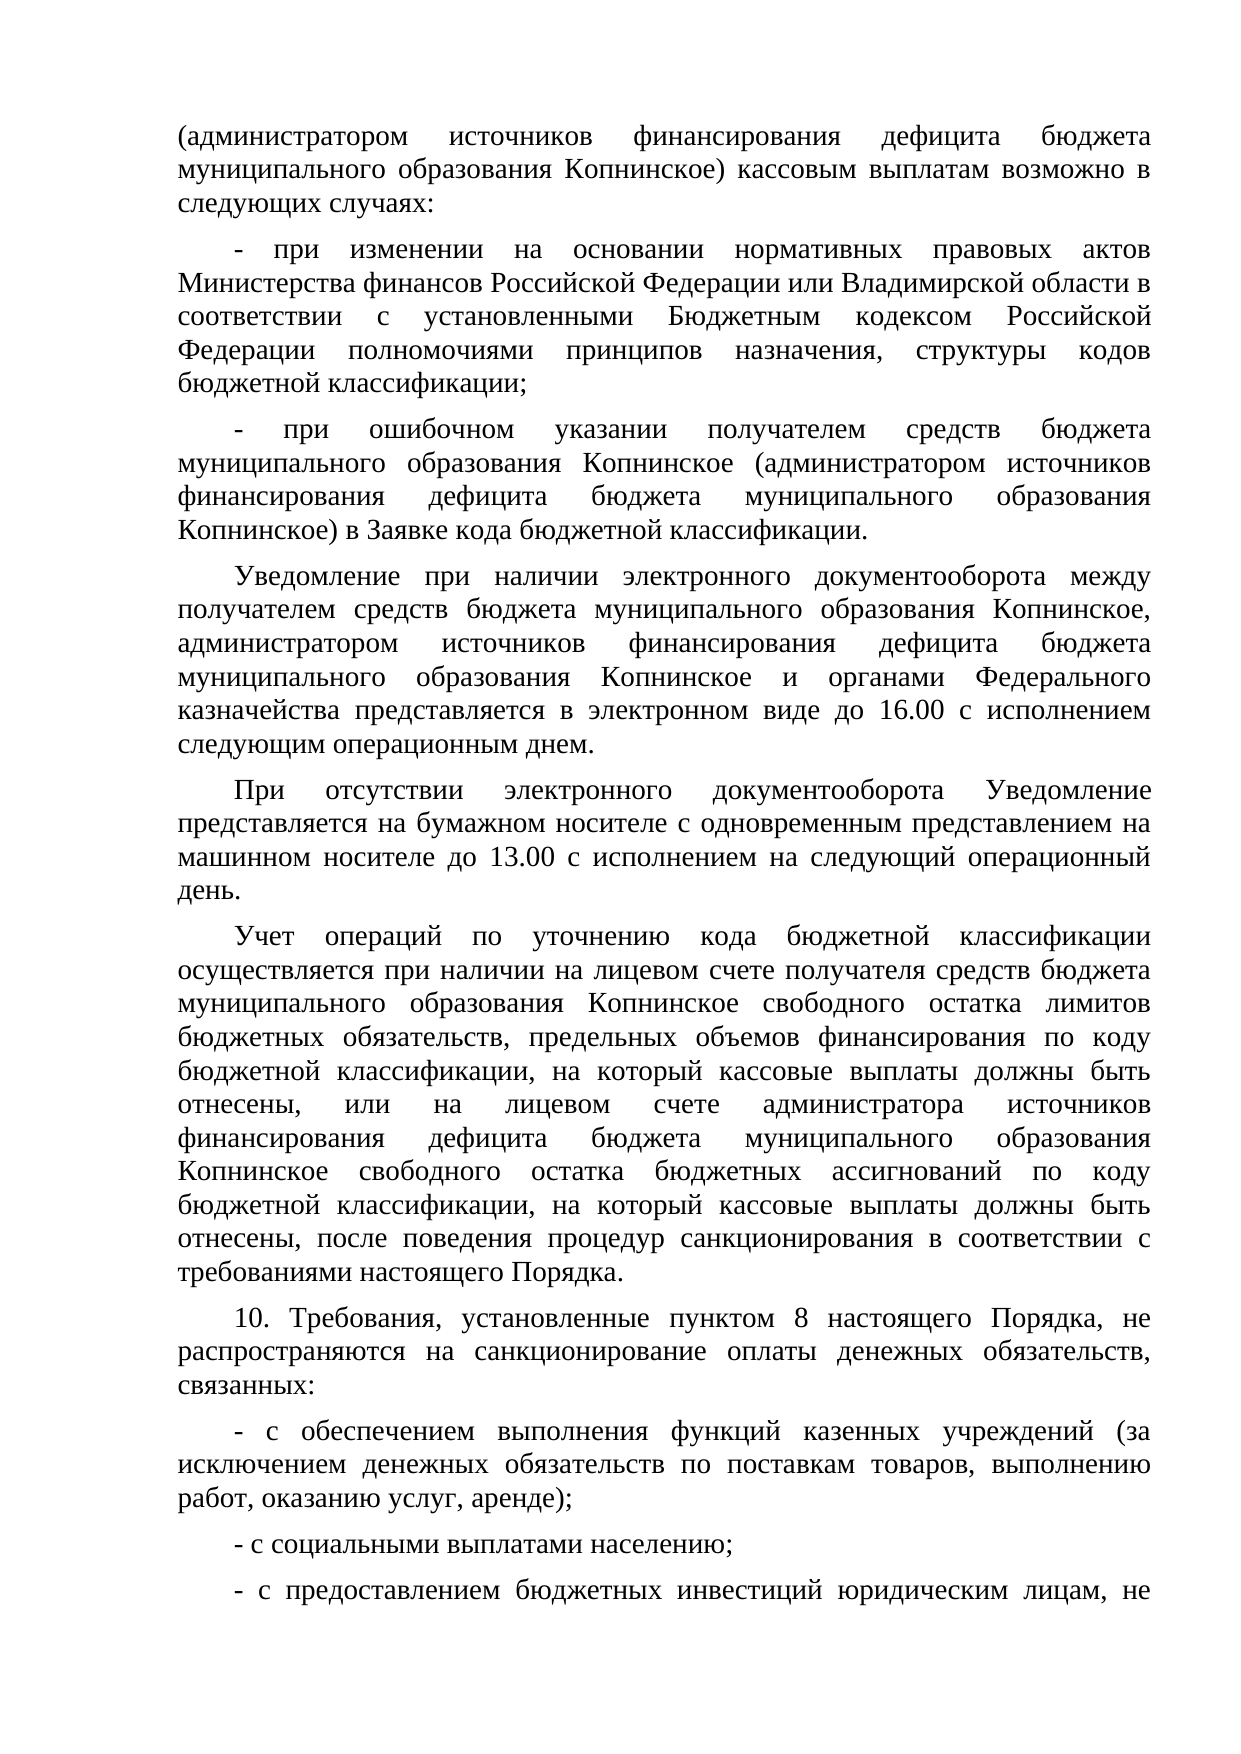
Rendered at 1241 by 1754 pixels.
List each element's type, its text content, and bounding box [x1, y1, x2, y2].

text - при изменении на основании нормативных правовых актов Министерства финансов Российской Федерации или Владимирской области в соответствии с установленными Бюджетным кодексом Российской Федерации полномочиями принципов назначения, структуры кодов бюджетной классификации; [177, 231, 1152, 399]
text При отсутствии электронного документооборота Уведомление представляется на бумажном носителе с одновременным представлением на машинном носителе до 13.00 с исполнением на следующий операционный день. [177, 772, 1152, 906]
text Учет операций по уточнению кода бюджетной классификации осуществляется при наличии на лицевом счете получателя средств бюджета муниципального образования Копнинское свободного остатка лимитов бюджетных обязательств, предельных объемов финансирования по коду бюджетной классификации, на который кассовые выплаты должны быть отнесены, или на лицевом счете администратора источников финансирования дефицита бюджета муниципального образования Копнинское свободного остатка бюджетных ассигнований по коду бюджетной классификации, на который кассовые выплаты должны быть отнесены, после поведения процедур санкционирования в соответствии с требованиями настоящего Порядка. [177, 918, 1152, 1287]
text 10. Требования, установленные пунктом 8 настоящего Порядка, не распространяются на санкционирование оплаты денежных обязательств, связанных: [177, 1300, 1152, 1401]
text - с обеспечением выполнения функций казенных учреждений (за исключением денежных обязательств по поставкам товаров, выполнению работ, оказанию услуг, аренде); [177, 1413, 1152, 1514]
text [177, 118, 1152, 219]
text - с социальными выплатами населению; [177, 1526, 1152, 1560]
text - при ошибочном указании получателем средств бюджета муниципального образования Копнинское (администратором источников финансирования дефицита бюджета муниципального образования Копнинское) в Заявке кода бюджетной классификации. [177, 411, 1152, 546]
text Уведомление при наличии электронного документооборота между получателем средств бюджета муниципального образования Копнинское, администратором источников финансирования дефицита бюджета муниципального образования Копнинское и органами Федерального казначейства представляется в электронном виде до 16.00 с исполнением следующим операционным днем. [177, 558, 1152, 759]
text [177, 1572, 1152, 1606]
